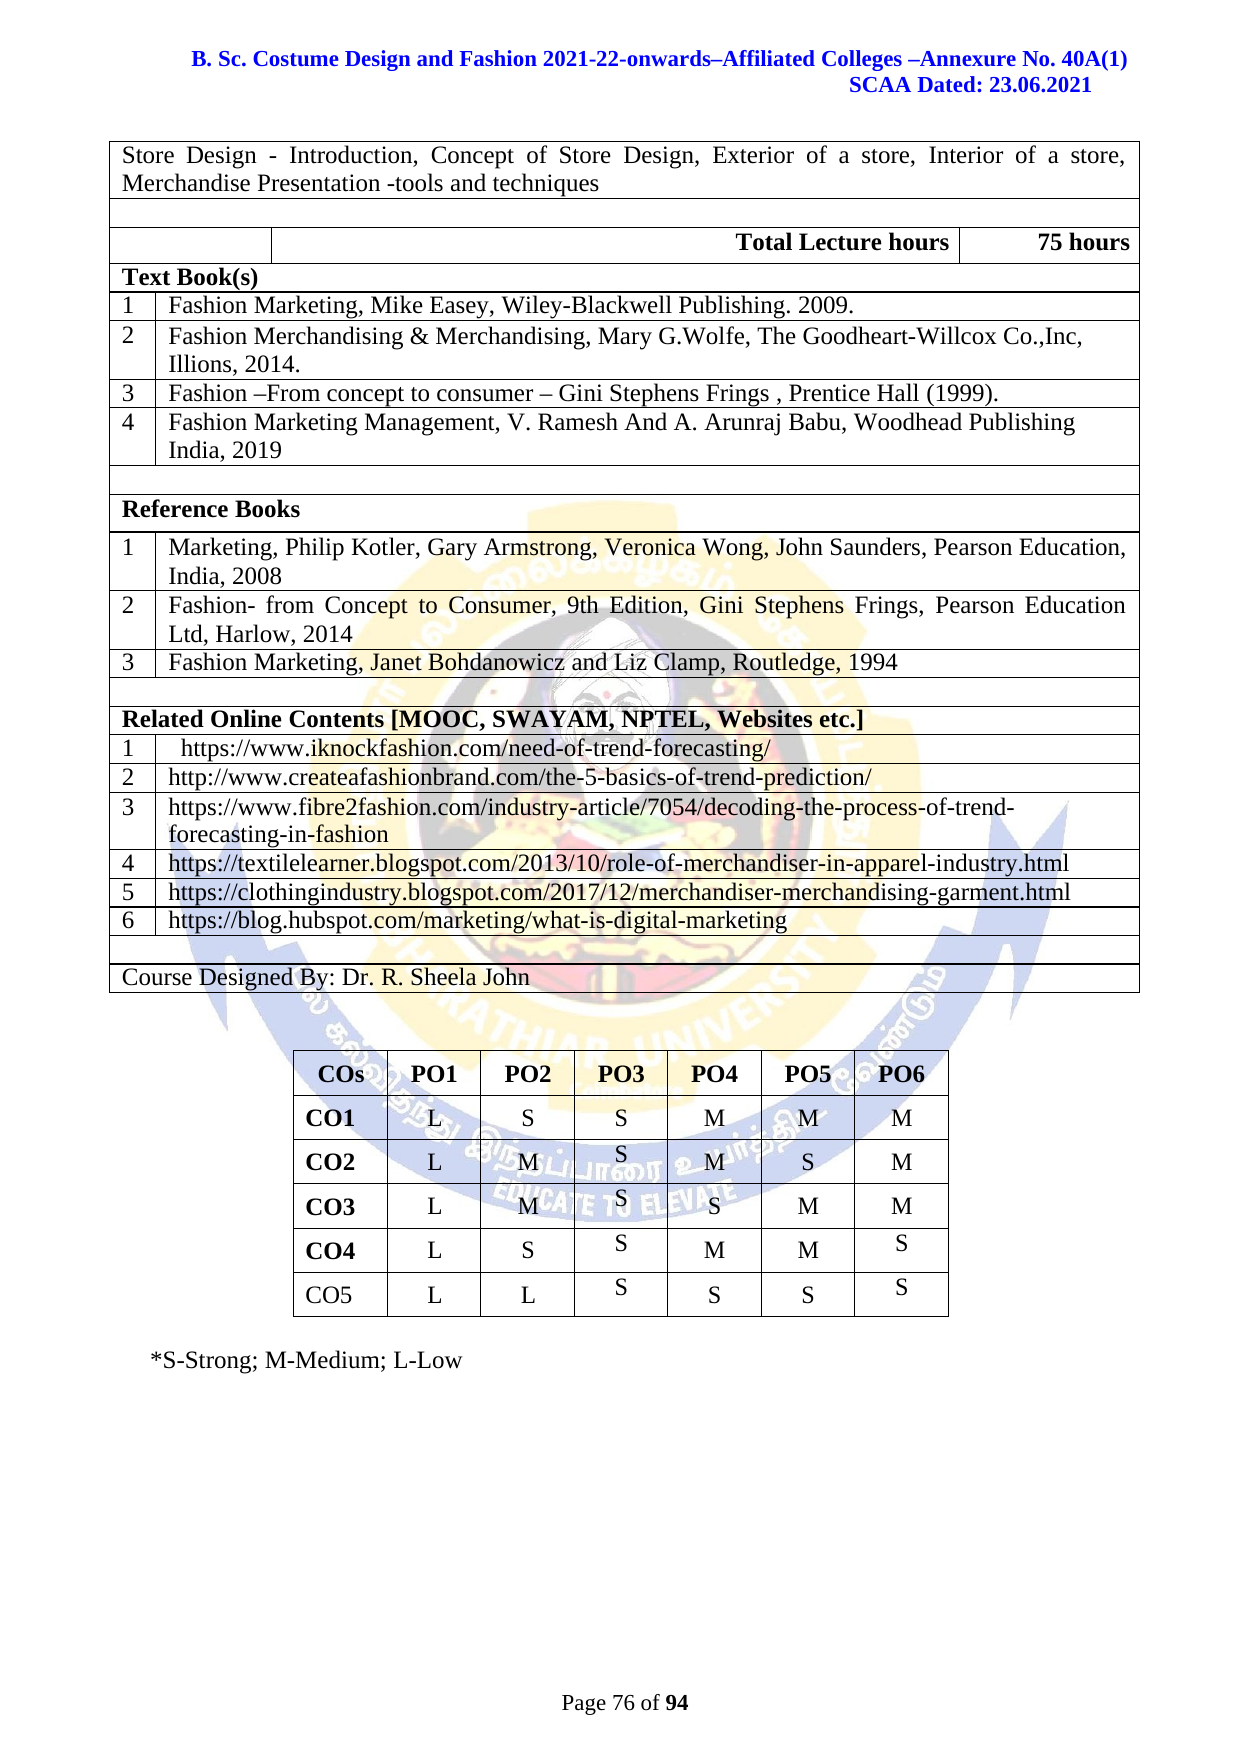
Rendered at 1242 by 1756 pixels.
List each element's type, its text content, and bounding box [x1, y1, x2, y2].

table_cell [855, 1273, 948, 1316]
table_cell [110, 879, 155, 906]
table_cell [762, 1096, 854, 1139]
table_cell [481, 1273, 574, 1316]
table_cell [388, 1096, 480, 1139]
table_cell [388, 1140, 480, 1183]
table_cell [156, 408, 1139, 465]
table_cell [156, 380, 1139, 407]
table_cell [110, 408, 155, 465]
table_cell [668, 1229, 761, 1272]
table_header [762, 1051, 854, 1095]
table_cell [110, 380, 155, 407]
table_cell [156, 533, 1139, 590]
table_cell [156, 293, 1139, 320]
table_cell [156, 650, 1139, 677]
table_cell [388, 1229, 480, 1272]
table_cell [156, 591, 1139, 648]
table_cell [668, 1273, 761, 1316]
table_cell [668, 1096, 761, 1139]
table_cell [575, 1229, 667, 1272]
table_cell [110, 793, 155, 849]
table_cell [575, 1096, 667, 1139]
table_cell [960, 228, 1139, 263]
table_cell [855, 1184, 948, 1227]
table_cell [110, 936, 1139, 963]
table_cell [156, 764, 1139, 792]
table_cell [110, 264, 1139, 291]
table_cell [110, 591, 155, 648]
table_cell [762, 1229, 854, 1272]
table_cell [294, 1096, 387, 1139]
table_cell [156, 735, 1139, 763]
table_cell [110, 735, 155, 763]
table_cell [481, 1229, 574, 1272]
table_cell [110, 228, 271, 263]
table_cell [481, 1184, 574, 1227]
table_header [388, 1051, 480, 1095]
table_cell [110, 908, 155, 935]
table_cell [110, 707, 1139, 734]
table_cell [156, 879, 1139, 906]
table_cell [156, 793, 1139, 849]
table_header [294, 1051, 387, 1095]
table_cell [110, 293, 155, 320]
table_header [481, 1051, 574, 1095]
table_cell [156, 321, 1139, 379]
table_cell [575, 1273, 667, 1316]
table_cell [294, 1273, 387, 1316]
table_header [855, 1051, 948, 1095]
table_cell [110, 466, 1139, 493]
picture [158, 993, 1071, 1232]
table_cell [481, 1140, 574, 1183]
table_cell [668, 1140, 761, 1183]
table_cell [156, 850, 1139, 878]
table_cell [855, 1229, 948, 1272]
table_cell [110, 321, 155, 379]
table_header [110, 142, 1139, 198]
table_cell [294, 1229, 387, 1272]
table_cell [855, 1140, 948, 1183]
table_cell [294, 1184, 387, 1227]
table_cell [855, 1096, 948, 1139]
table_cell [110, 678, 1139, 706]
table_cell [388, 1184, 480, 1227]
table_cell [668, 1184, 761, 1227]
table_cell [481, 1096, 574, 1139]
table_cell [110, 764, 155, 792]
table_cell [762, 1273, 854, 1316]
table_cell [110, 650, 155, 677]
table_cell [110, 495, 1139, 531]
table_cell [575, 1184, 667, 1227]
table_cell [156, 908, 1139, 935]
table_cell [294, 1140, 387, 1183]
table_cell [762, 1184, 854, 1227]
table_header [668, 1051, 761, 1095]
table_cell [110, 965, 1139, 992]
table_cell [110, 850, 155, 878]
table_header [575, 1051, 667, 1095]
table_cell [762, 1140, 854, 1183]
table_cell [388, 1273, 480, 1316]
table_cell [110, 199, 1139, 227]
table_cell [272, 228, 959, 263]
text *S-Strong; M-Medium; L-Low [150, 1345, 1179, 1374]
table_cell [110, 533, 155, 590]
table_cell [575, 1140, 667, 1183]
